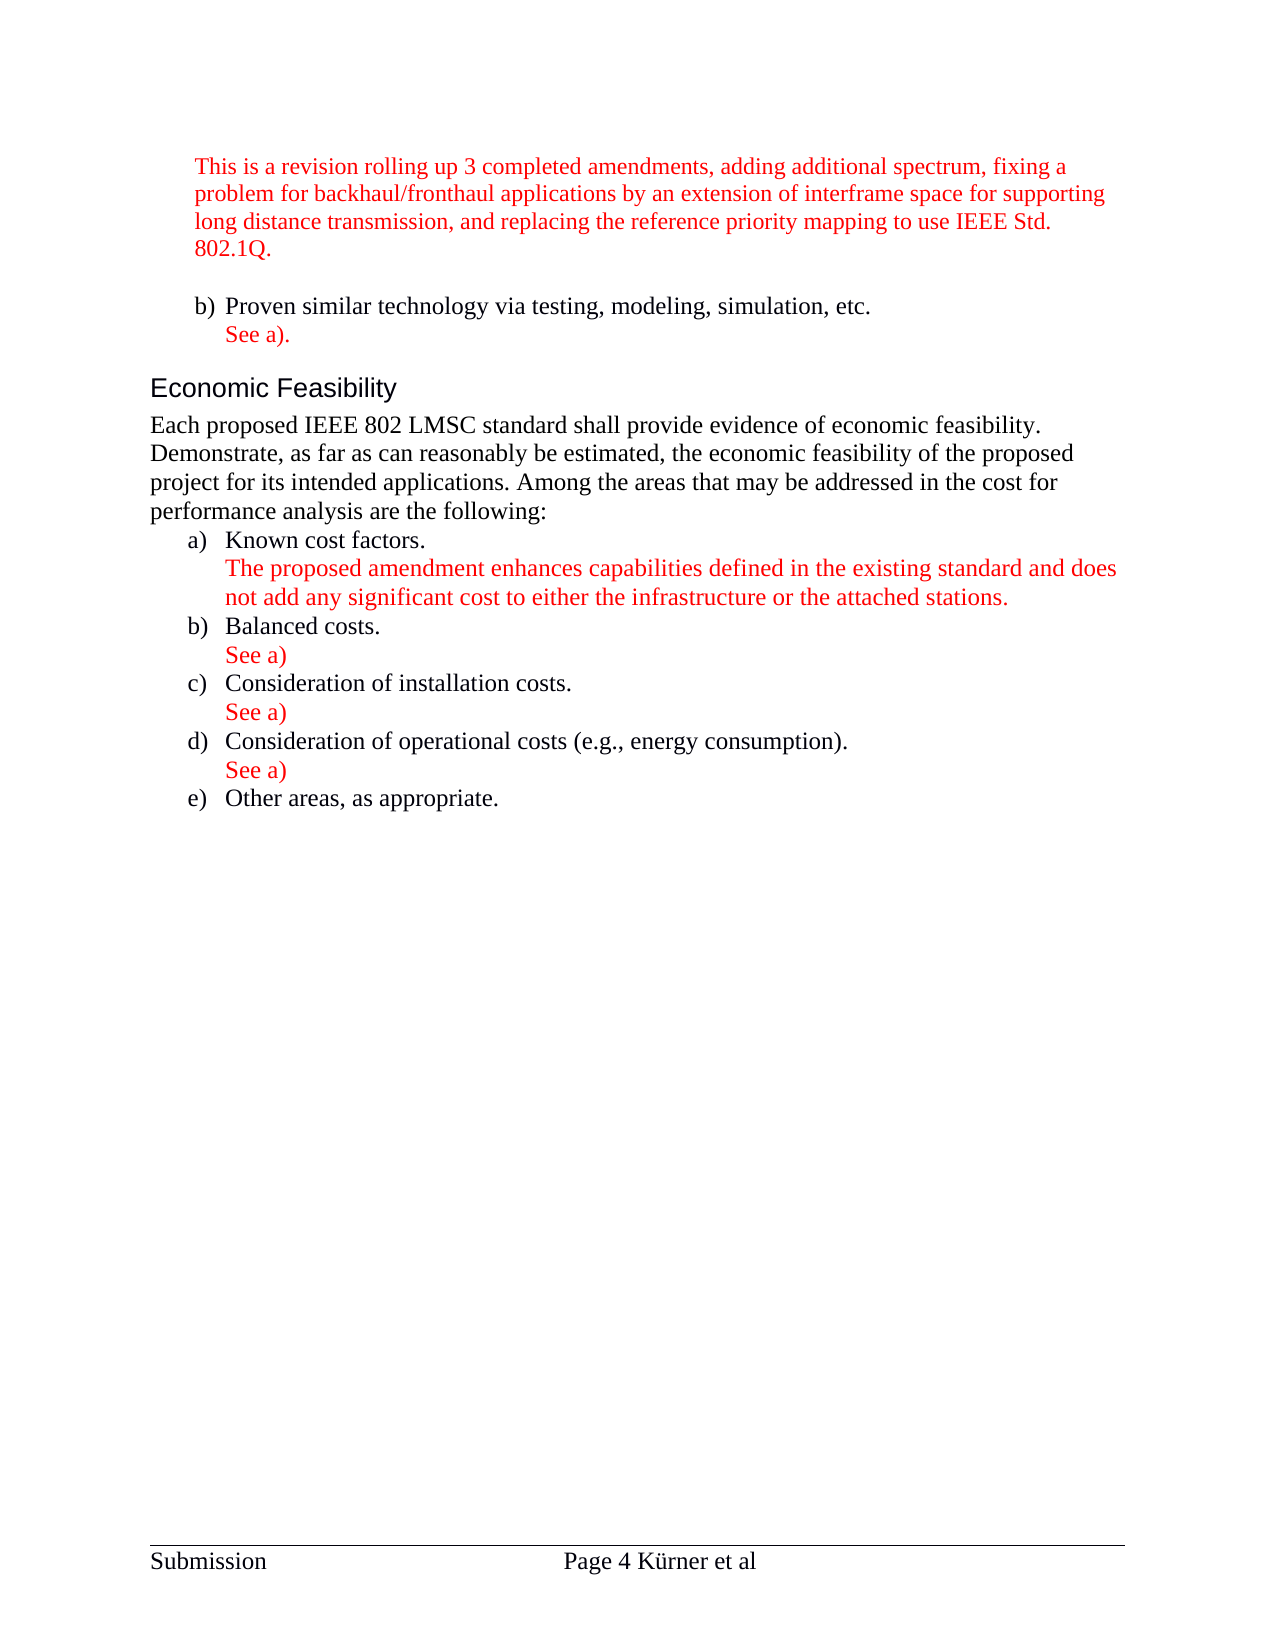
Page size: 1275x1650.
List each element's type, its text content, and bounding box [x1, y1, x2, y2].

list Proven similar technology via testing, modeling, simulation, etc. [194, 291, 1125, 319]
list Balanced costs. [187, 611, 1125, 640]
text Each proposed IEEE 802 LMSC standard shall provide evidence of economic feasibility. Demonstrate, as far as can reasonably be estimated, the economic feasibility of the proposed project for its intended applications. Among the areas that may be addressed in the cost for performance analysis are the following: [150, 410, 1125, 525]
list Consideration of operational costs (e.g., energy consumption). [187, 726, 1125, 755]
list The proposed amendment enhances capabilities defined in the existing standard and does not add any significant cost to either the infrastructure or the attached stations. [150, 553, 1125, 611]
subtitle Economic Feasibility [150, 372, 1125, 403]
list Other areas, as appropriate. [187, 783, 1125, 812]
list See a) [225, 640, 1125, 668]
list See a) [225, 697, 1125, 726]
list Known cost factors. [187, 525, 1125, 553]
text See a). [225, 319, 1125, 347]
text This is a revision rolling up 3 completed amendments, adding additional spectrum, fixing a problem for backhaul/fronthaul applications by an extension of interframe space for supporting long distance transmission, and replacing the reference priority mapping to use IEEE Std. 802.1Q. [194, 152, 1125, 262]
list See a) [225, 755, 1125, 783]
list Consideration of installation costs. [187, 668, 1125, 697]
